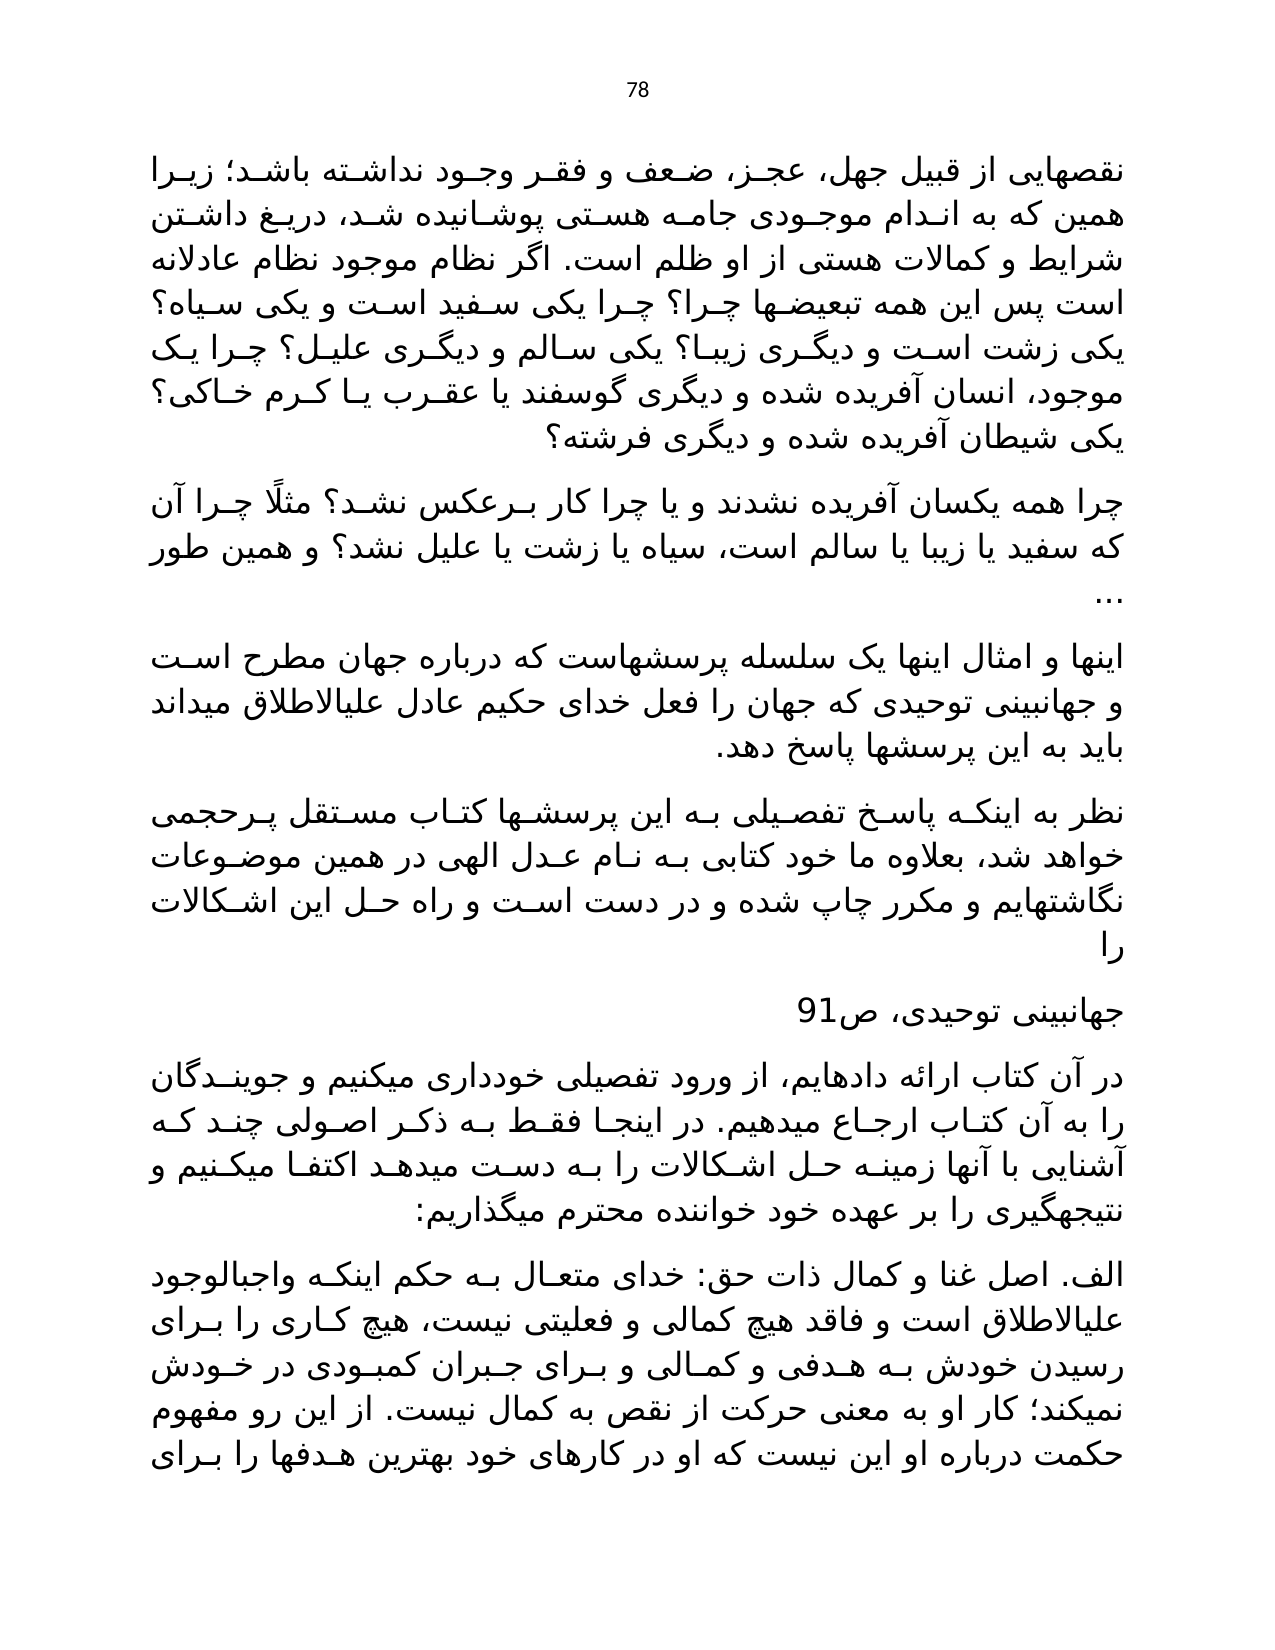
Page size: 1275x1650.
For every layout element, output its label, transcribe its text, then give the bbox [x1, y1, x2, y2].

text اینها و امثال اینها یک سلسله پرسشهاست که درباره جهان مطرح است و جهان‏بینی توحیدی که جهان را فعل خدای حکیم عادل علی‏الاطلاق می‏داند باید به این پرسشها پاسخ دهد. [150, 637, 1125, 766]
text جهانبینی توحیدی، ص91 [150, 991, 1125, 1030]
text نظر به اینکه پاسخ تفصیلی به این پرسشها کتاب مستقل پرحجمی خواهد شد، بعلاوه ما خود کتابی به نام‏ عدل الهی‏ در همین موضوعات نگاشته‏ایم و مکرر چاپ شده و در دست است و راه حل این اشکالات را [150, 792, 1125, 965]
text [150, 150, 1125, 456]
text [150, 1256, 1125, 1473]
text چرا همه یکسان آفریده نشدند و یا چرا کار برعکس نشد؟ مثلًا چرا آن که سفید یا زیبا یا سالم است، سیاه یا زشت یا علیل نشد؟ و همین طور ... [150, 483, 1125, 611]
text در آن کتاب ارائه داده‏ایم، از ورود تفصیلی خودداری می‏کنیم و جویندگان را به آن کتاب ارجاع می‏دهیم. در اینجا فقط به ذکر اصولی چند که آشنایی با آنها زمینه حل اشکالات را به دست می‏دهد اکتفا می‏کنیم و نتیجه‏گیری را بر عهده خود خواننده محترم می‏گذاریم: [150, 1057, 1125, 1229]
